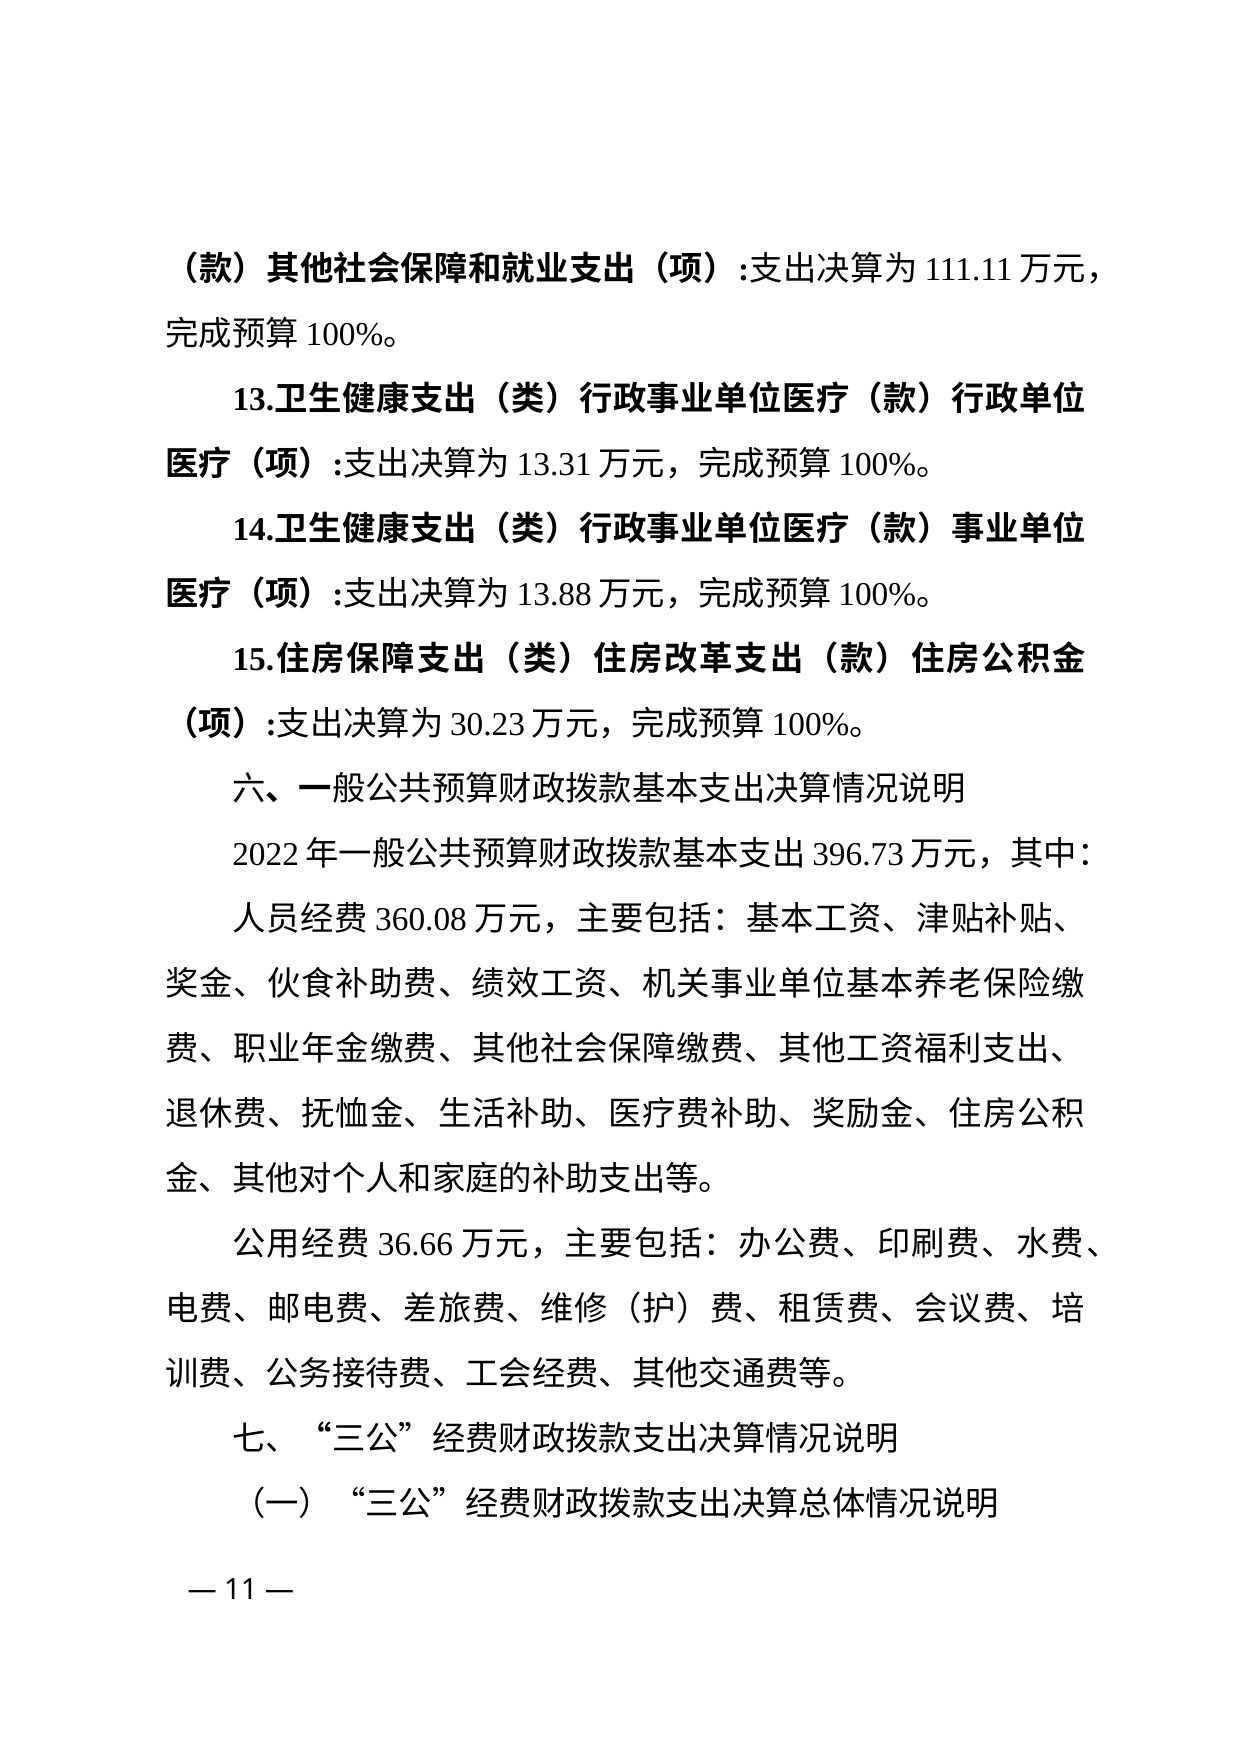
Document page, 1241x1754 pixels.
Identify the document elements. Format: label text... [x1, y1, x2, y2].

text 六、一般公共预算财政拨款基本支出决算情况说明 [165, 753, 1087, 818]
text 七、“三公”经费财政拨款支出决算情况说明 [165, 1403, 1087, 1468]
text 15.住房保障支出（类）住房改革支出（款）住房公积金（项）:支出决算为30.23万元，完成预算100%。 [165, 623, 1087, 753]
text 2022年一般公共预算财政拨款基本支出396.73万元，其中： [165, 818, 1087, 883]
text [165, 233, 1087, 363]
text （一）“三公”经费财政拨款支出决算总体情况说明 [165, 1468, 1087, 1533]
text 公用经费36.66万元，主要包括：办公费、印刷费、水费、电费、邮电费、差旅费、维修（护）费、租赁费、会议费、培训费、公务接待费、工会经费、其他交通费等。 [165, 1208, 1087, 1403]
text 13.卫生健康支出（类）行政事业单位医疗（款）行政单位医疗（项）:支出决算为13.31万元，完成预算100%。 [165, 363, 1087, 493]
text 人员经费360.08万元，主要包括：基本工资、津贴补贴、奖金、伙食补助费、绩效工资、机关事业单位基本养老保险缴费、职业年金缴费、其他社会保障缴费、其他工资福利支出、退休费、抚恤金、生活补助、医疗费补助、奖励金、住房公积金、其他对个人和家庭的补助支出等。 [165, 883, 1087, 1208]
text 14.卫生健康支出（类）行政事业单位医疗（款）事业单位医疗（项）:支出决算为13.88万元，完成预算100%。 [165, 493, 1087, 623]
